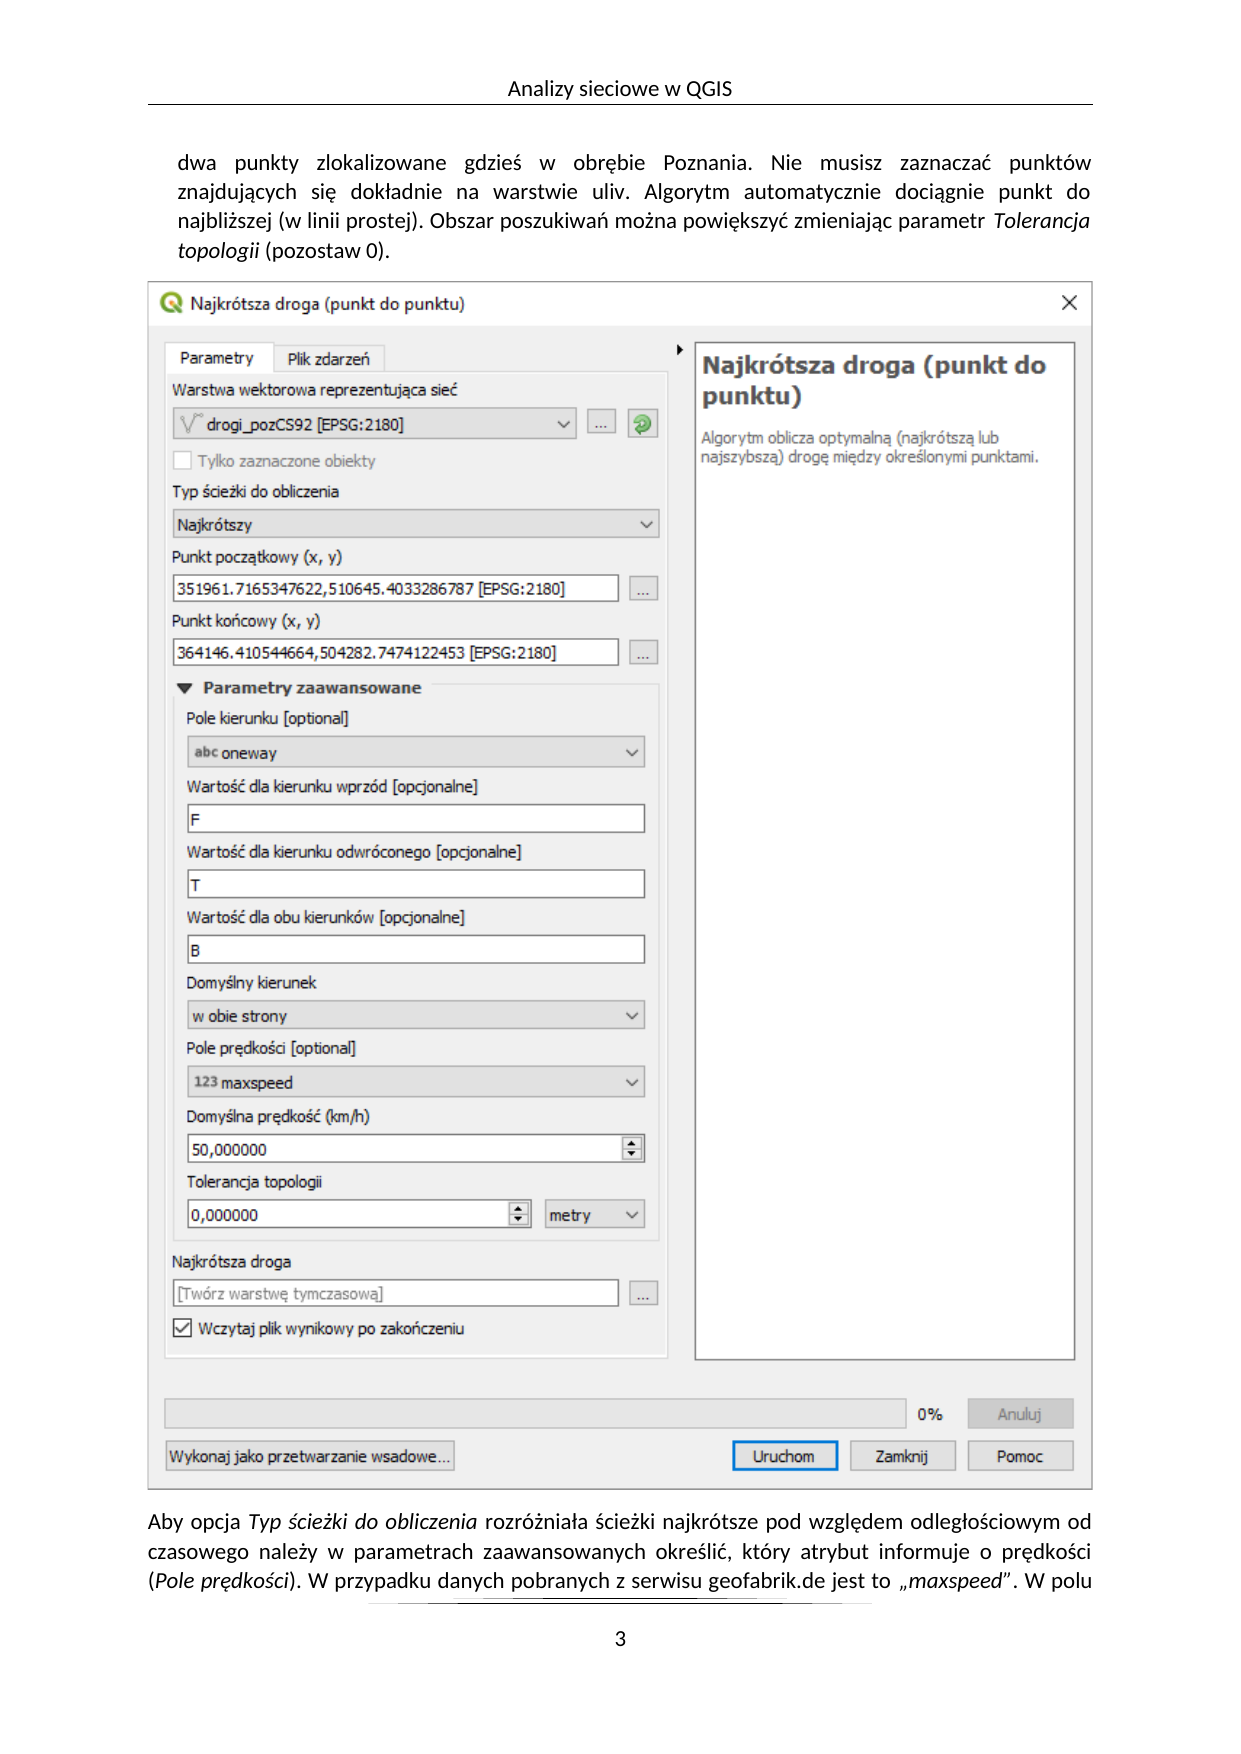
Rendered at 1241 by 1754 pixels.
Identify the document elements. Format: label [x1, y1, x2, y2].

picture [147, 281, 1093, 1490]
text [148, 1507, 1093, 1594]
list [148, 148, 1093, 264]
